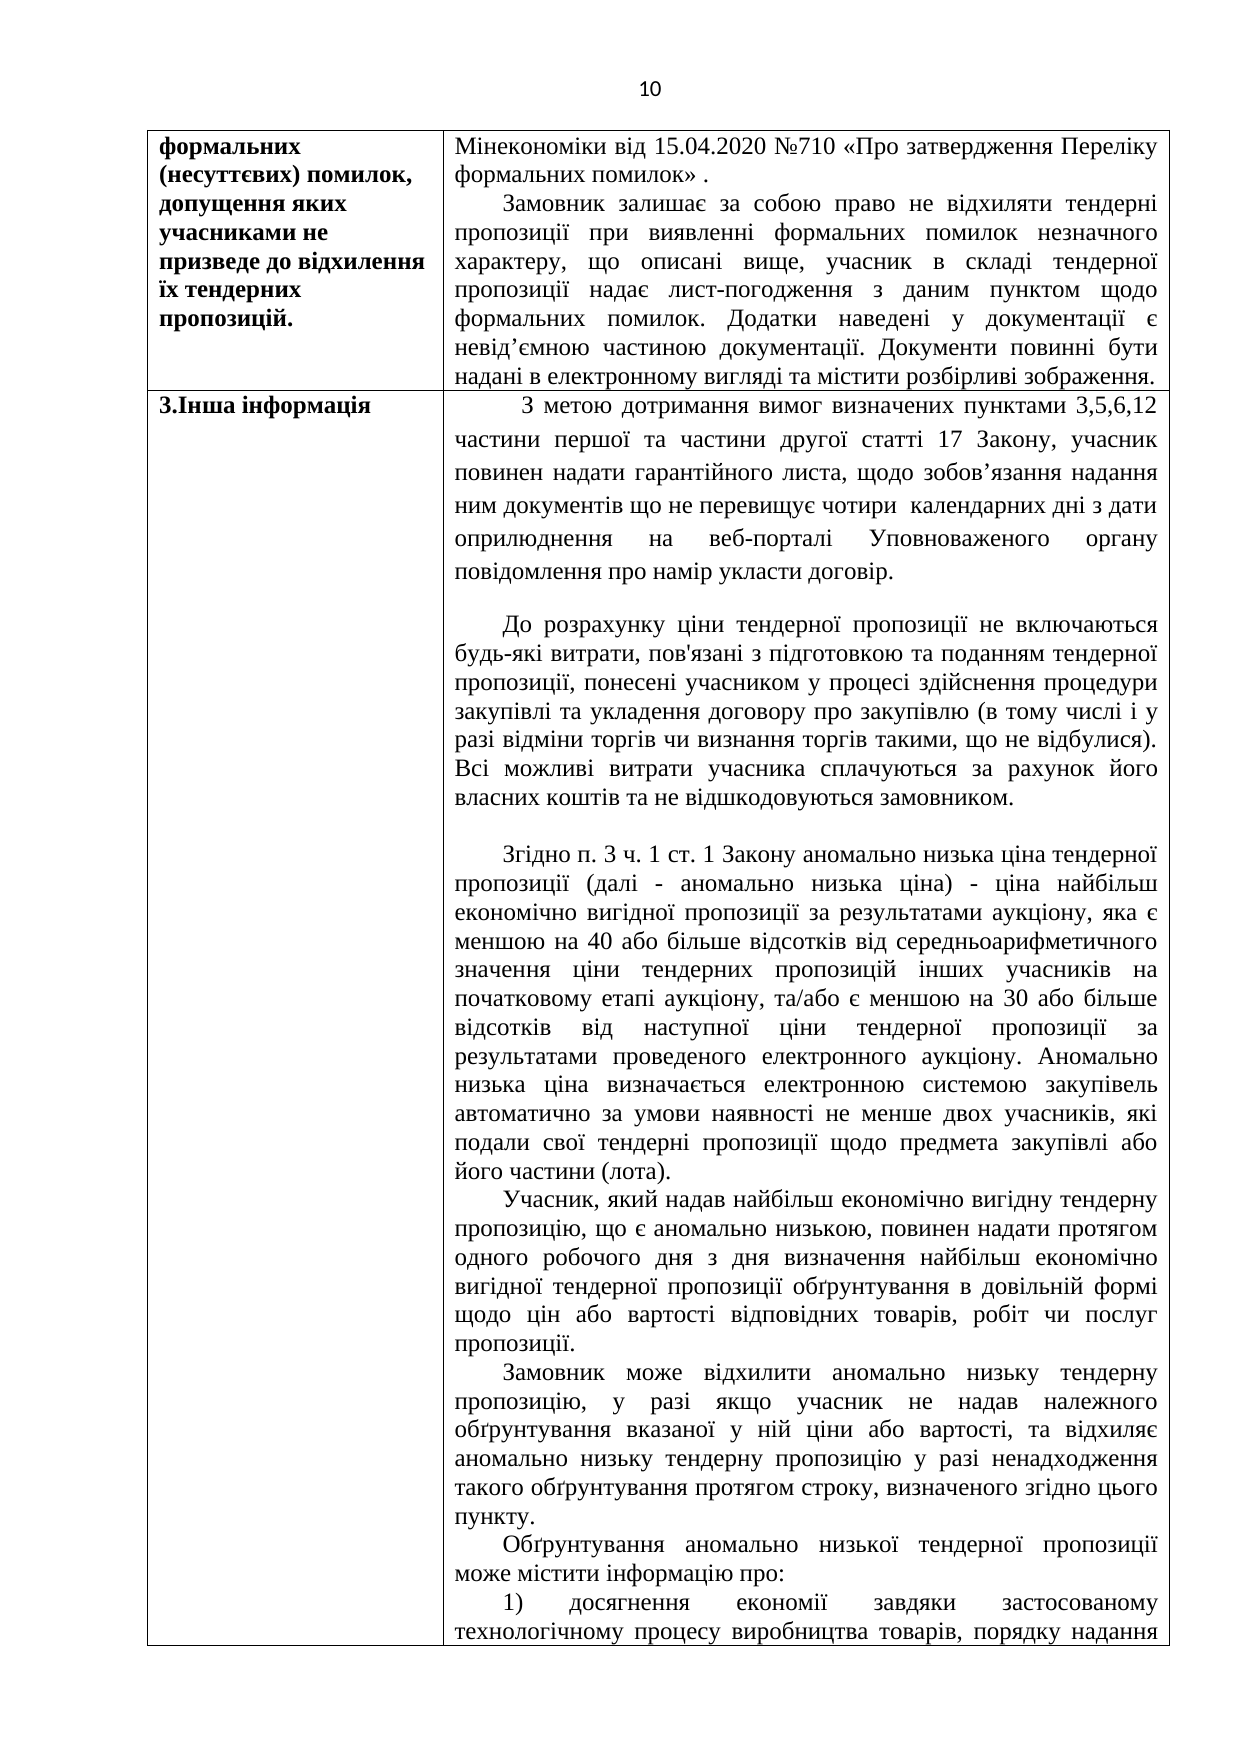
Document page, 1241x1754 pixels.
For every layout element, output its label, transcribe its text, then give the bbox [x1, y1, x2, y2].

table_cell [148, 131, 443, 389]
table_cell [444, 131, 1169, 389]
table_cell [444, 391, 1169, 1644]
table_cell 3.Інша інформація [148, 391, 443, 1644]
